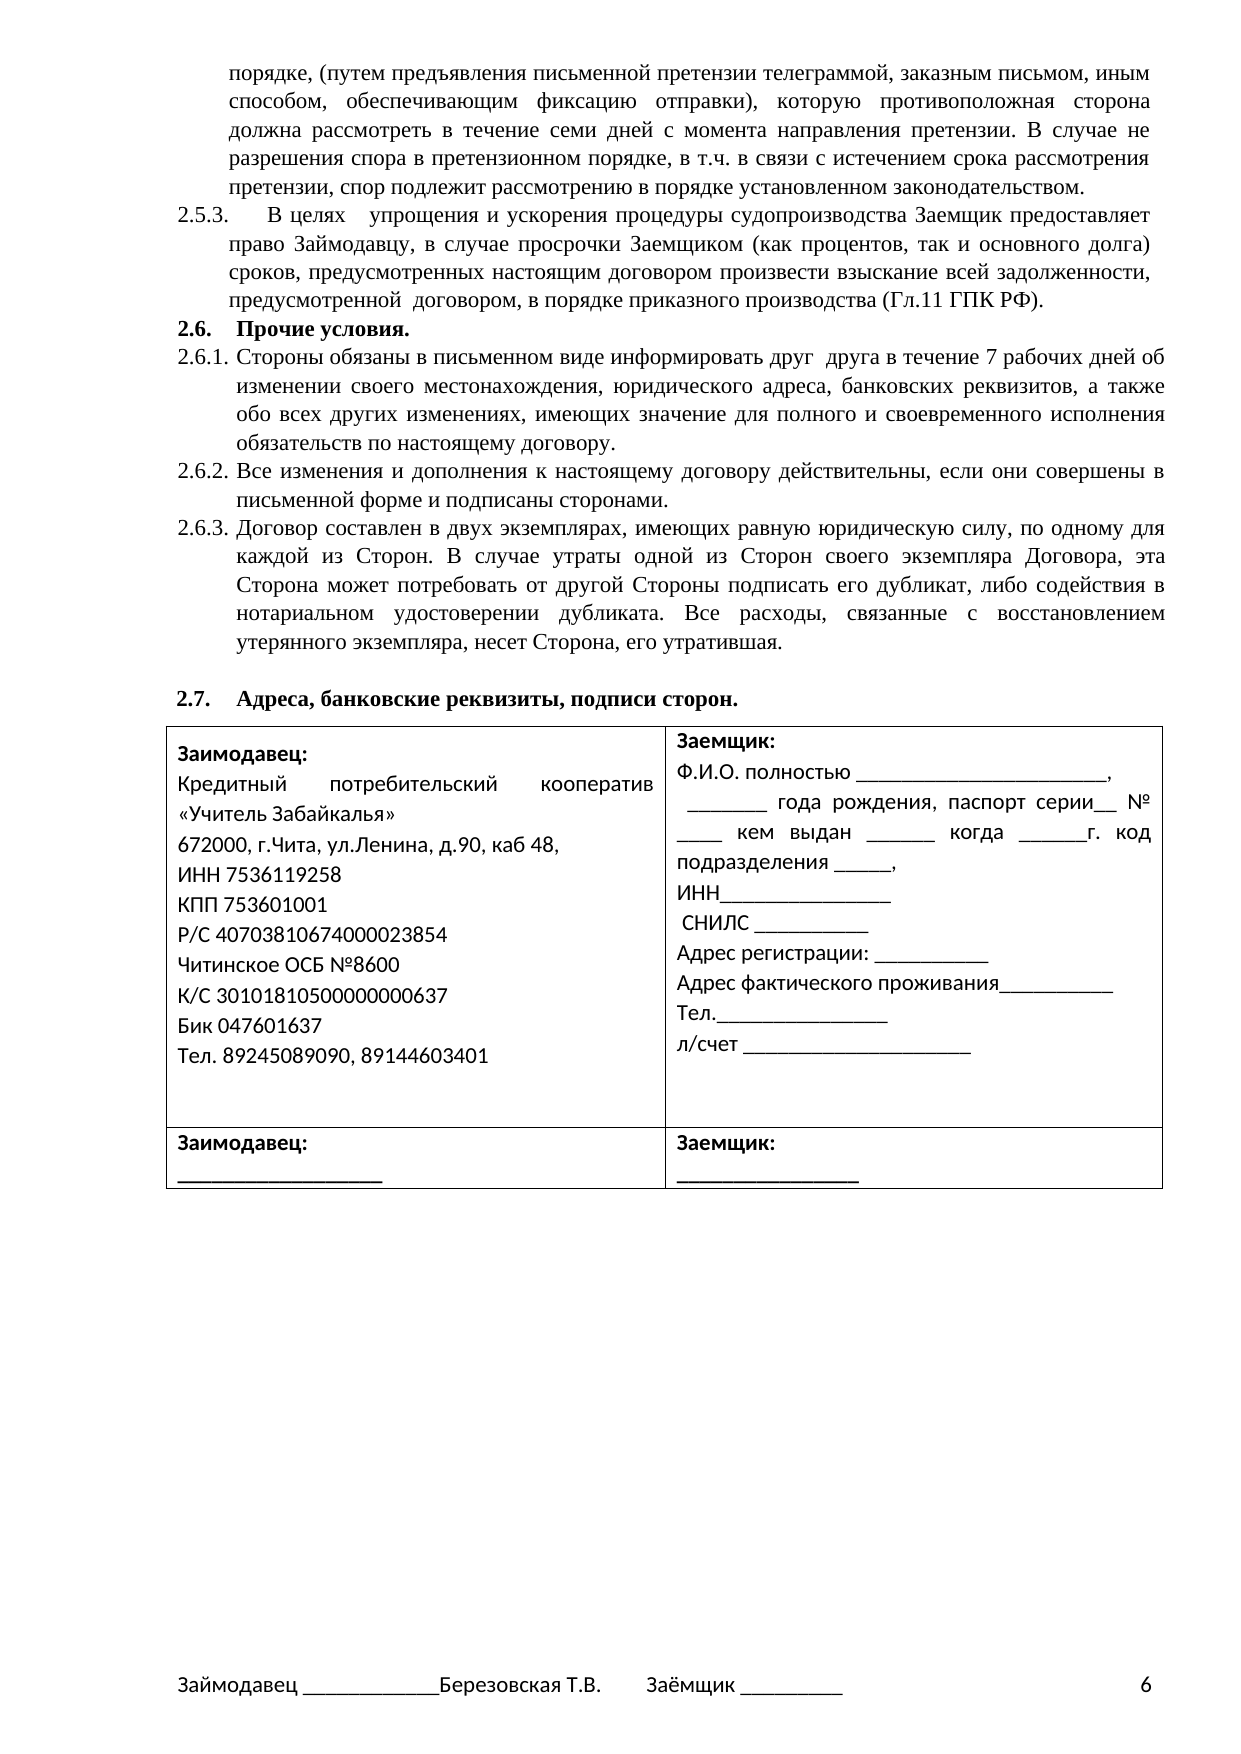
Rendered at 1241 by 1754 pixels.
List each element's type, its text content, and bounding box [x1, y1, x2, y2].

list Стороны обязаны в письменном виде информировать друг друга в течение 7 рабочих дней об изменении своего местонахождения, юридического адреса, банковских реквизитов, а также обо всех других изменениях, имеющих значение для полного и своевременного исполнения обязательств по настоящему договору. [177, 343, 1167, 455]
list Адреса, банковские реквизиты, подписи сторон. [176, 685, 1152, 711]
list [177, 59, 1152, 199]
list Прочие условия. [177, 315, 1152, 341]
table_header Заемщик: Ф.И.О. полностью ______________________, _______ года рождения, паспорт серии__ № ____ кем выдан ______ когда ______г. код подразделения _____, ИНН_______________ СНИЛС __________ Адрес регистрации: __________ Адрес фактического проживания__________ Тел._______________ л/счет ____________________ [666, 727, 1162, 1127]
table_cell Заемщик: ________________ [666, 1128, 1162, 1188]
list Договор составлен в двух экземплярах, имеющих равную юридическую силу, по одному для каждой из Сторон. В случае утраты одной из Сторон своего экземпляра Договора, эта Сторона может потребовать от другой Стороны подписать его дубликат, либо содействия в нотариальном удостоверении дубликата. Все расходы, связанные с восстановлением утерянного экземпляра, несет Сторона, его утратившая. [177, 514, 1167, 654]
list В целях упрощения и ускорения процедуры судопроизводства Заемщик предоставляет право Займодавцу, в случае просрочки Заемщиком (как процентов, так и основного долга) сроков, предусмотренных настоящим договором произвести взыскание всей задолженности, предусмотренной договором, в порядке приказного производства (Гл.11 ГПК РФ). [177, 201, 1152, 313]
table_header Заимодавец: Кредитный потребительский кооператив «Учитель Забайкалья» 672000, г.Чита, ул.Ленина, д.90, каб 48, ИНН 7536119258 КПП 753601001 Р/С 40703810674000023854 Читинское ОСБ №8600 К/С 30101810500000000637 Бик 047601637 Тел. 89245089090, 89144603401 [167, 727, 665, 1127]
list Все изменения и дополнения к настоящему договору действительны, если они совершены в письменной форме и подписаны сторонами. [177, 457, 1167, 512]
table_cell Заимодавец: __________________ [167, 1128, 665, 1188]
